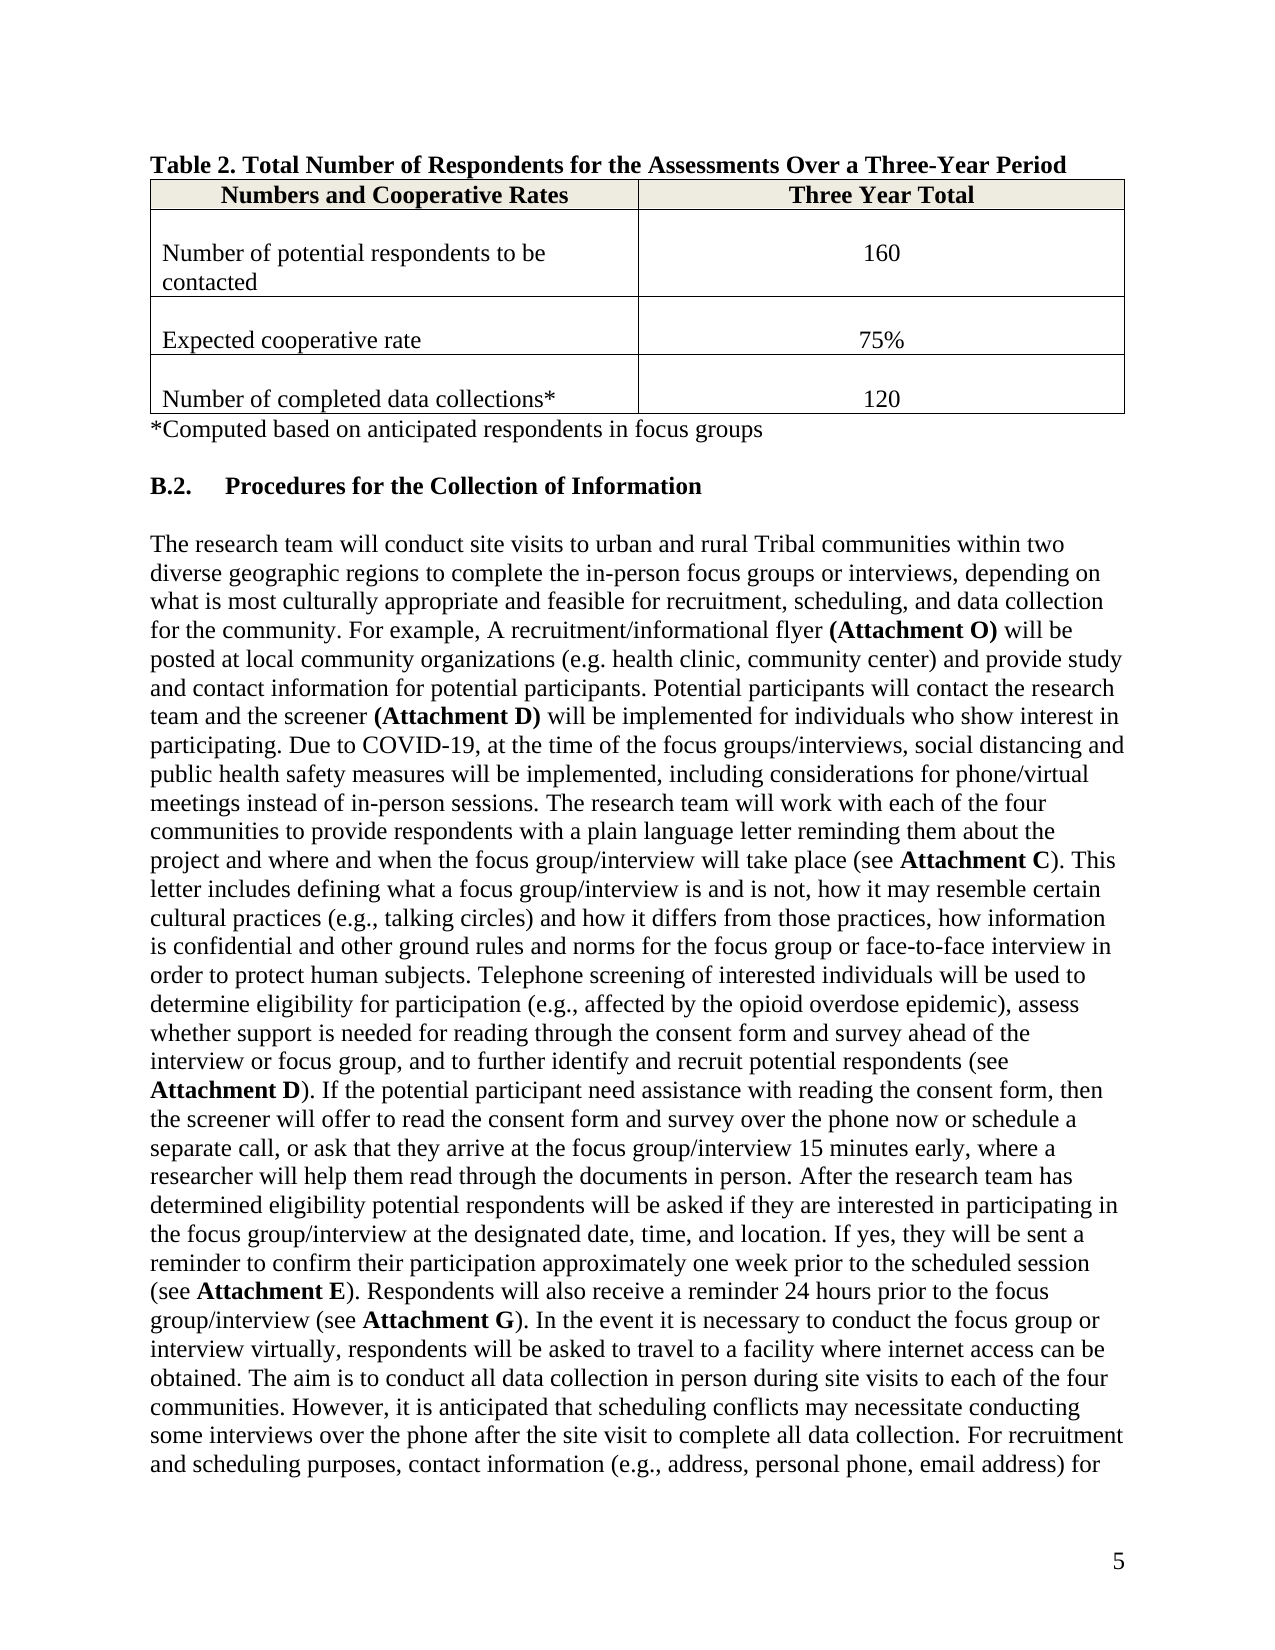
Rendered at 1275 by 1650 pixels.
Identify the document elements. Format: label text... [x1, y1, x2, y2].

text Table 2. Total Number of Respondents for the Assessments Over a Three-Year Period [150, 150, 1125, 179]
text B.2. Procedures for the Collection of Information [150, 471, 1125, 500]
table_header Three Year Total [639, 180, 1124, 208]
table_header Numbers and Cooperative Rates [151, 180, 638, 208]
table_cell Number of completed data collections* [151, 355, 638, 413]
table_cell 160 [639, 210, 1124, 296]
table_cell 120 [639, 355, 1124, 413]
table_cell 75% [639, 297, 1124, 354]
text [150, 529, 1125, 1478]
table_cell Number of potential respondents to be contacted [151, 210, 638, 296]
table_cell Expected cooperative rate [151, 297, 638, 354]
text *Computed based on anticipated respondents in focus groups [150, 414, 1125, 443]
